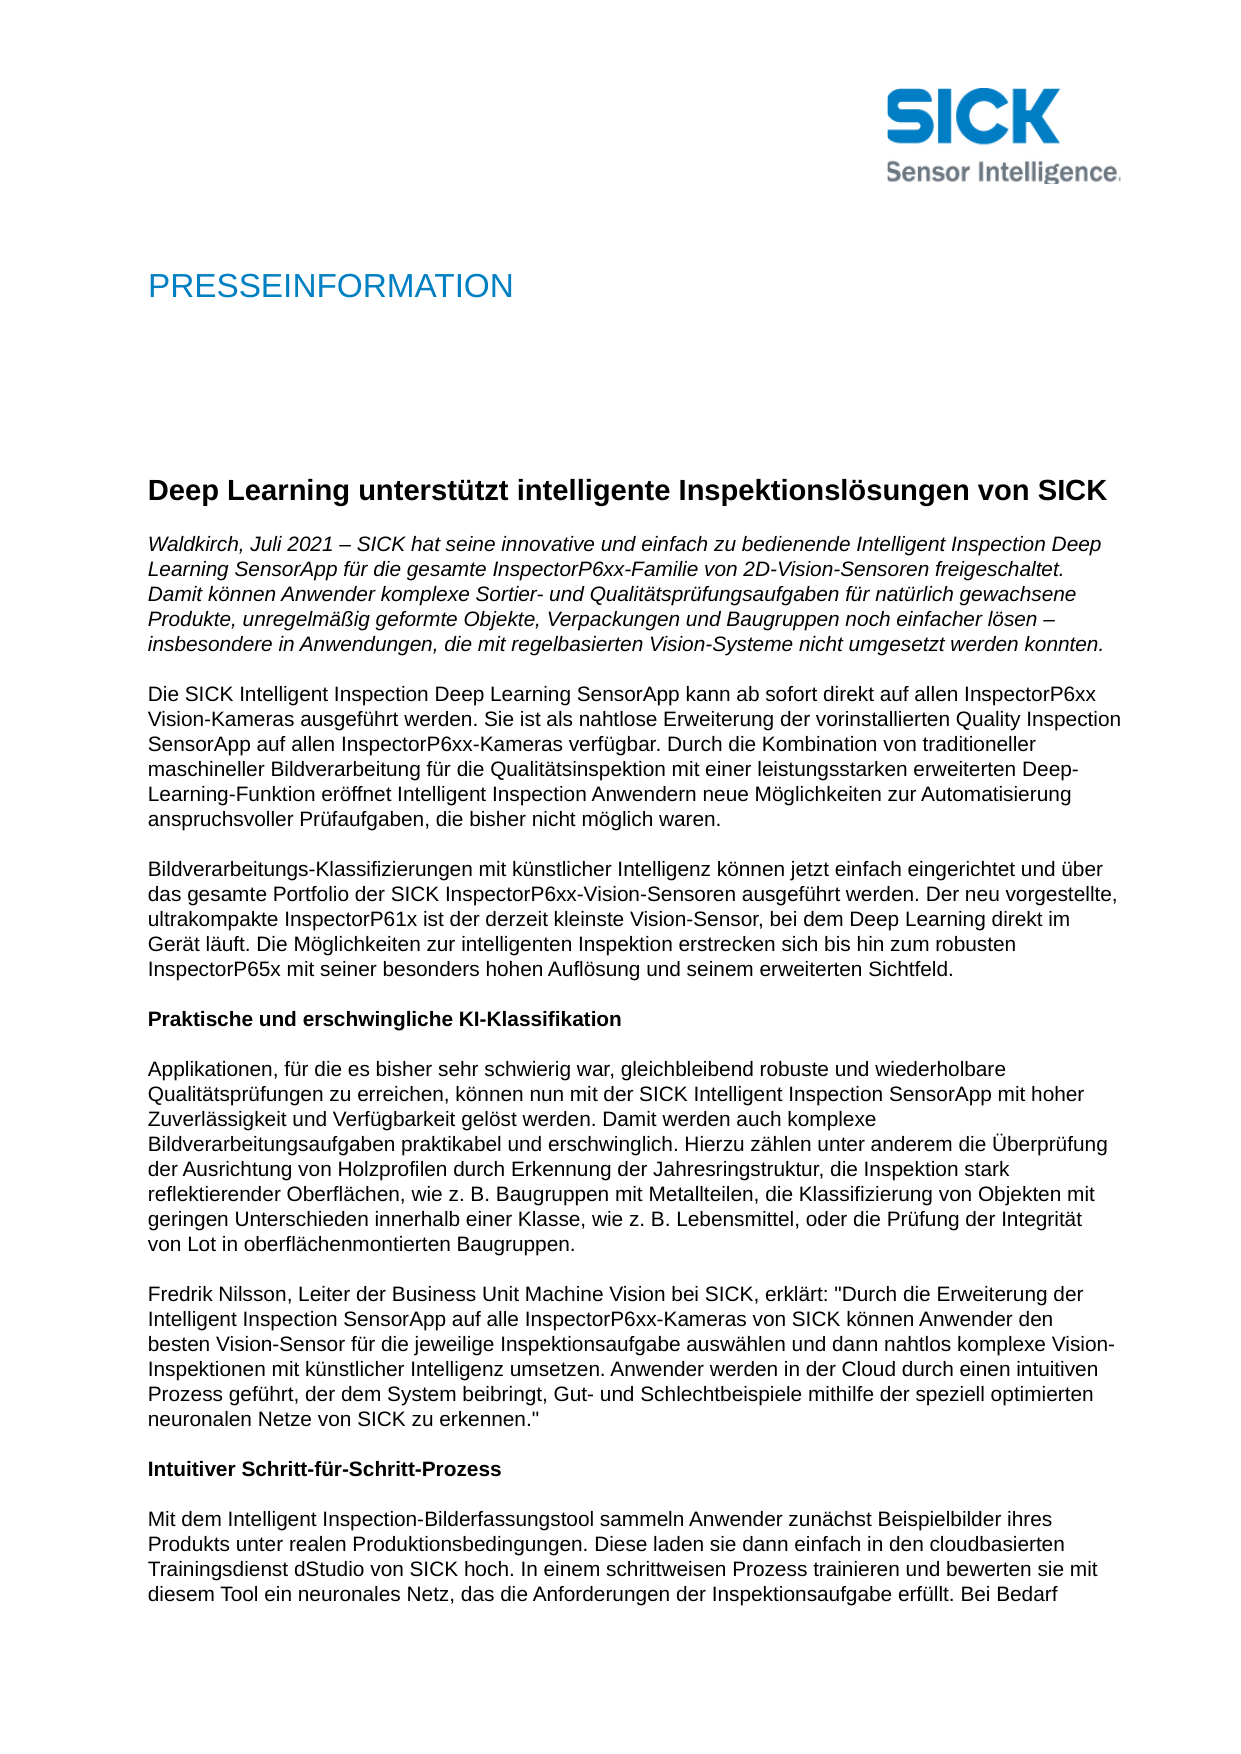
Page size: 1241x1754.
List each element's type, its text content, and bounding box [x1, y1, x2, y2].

text Intuitiver Schritt-für-Schritt-Prozess [148, 1456, 1122, 1481]
picture [886, 88, 1120, 183]
text Die SICK Intelligent Inspection Deep Learning SensorApp kann ab sofort direkt auf allen InspectorP6xx Vision-Kameras ausgeführt werden. Sie ist als nahtlose Erweiterung der vorinstallierten Quality Inspection SensorApp auf allen InspectorP6xx-Kameras verfügbar. Durch die Kombination von traditioneller maschineller Bildverarbeitung für die Qualitätsinspektion mit einer leistungsstarken erweiterten Deep-Learning-Funktion eröffnet Intelligent Inspection Anwendern neue Möglichkeiten zur Automatisierung anspruchsvoller Prüfaufgaben, die bisher nicht möglich waren. [148, 681, 1122, 831]
text Praktische und erschwingliche KI-Klassifikation [148, 1006, 1122, 1031]
text Deep Learning unterstützt intelligente Inspektionslösungen von SICK [148, 266, 1122, 506]
text Applikationen, für die es bisher sehr schwierig war, gleichbleibend robuste und wiederholbare Qualitätsprüfungen zu erreichen, können nun mit der SICK Intelligent Inspection SensorApp mit hoher Zuverlässigkeit und Verfügbarkeit gelöst werden. Damit werden auch komplexe Bildverarbeitungsaufgaben praktikabel und erschwinglich. Hierzu zählen unter anderem die Überprüfung der Ausrichtung von Holzprofilen durch Erkennung der Jahresringstruktur, die Inspektion stark reflektierender Oberflächen, wie z. B. Baugruppen mit Metallteilen, die Klassifizierung von Objekten mit geringen Unterschieden innerhalb einer Klasse, wie z. B. Lebensmittel, oder die Prüfung der Integrität von Lot in oberflächenmontierten Baugruppen. [148, 1056, 1122, 1256]
text Bildverarbeitungs-Klassifizierungen mit künstlicher Intelligenz können jetzt einfach eingerichtet und über das gesamte Portfolio der SICK InspectorP6xx-Vision-Sensoren ausgeführt werden. Der neu vorgestellte, ultrakompakte InspectorP61x ist der derzeit kleinste Vision-Sensor, bei dem Deep Learning direkt im Gerät läuft. Die Möglichkeiten zur intelligenten Inspektion erstrecken sich bis hin zum robusten InspectorP65x mit seiner besonders hohen Auflösung und seinem erweiterten Sichtfeld. [148, 856, 1122, 981]
text Waldkirch, Juli 2021 – SICK hat seine innovative und einfach zu bedienende Intelligent Inspection Deep Learning SensorApp für die gesamte InspectorP6xx-Familie von 2D-Vision-Sensoren freigeschaltet. Damit können Anwender komplexe Sortier- und Qualitätsprüfungsaufgaben für natürlich gewachsene Produkte, unregelmäßig geformte Objekte, Verpackungen und Baugruppen noch einfacher lösen – insbesondere in Anwendungen, die mit regelbasierten Vision-Systeme nicht umgesetzt werden konnten. [148, 531, 1122, 656]
text Fredrik Nilsson, Leiter der Business Unit Machine Vision bei SICK, erklärt: "Durch die Erweiterung der Intelligent Inspection SensorApp auf alle InspectorP6xx-Kameras von SICK können Anwender den besten Vision-Sensor für die jeweilige Inspektionsaufgabe auswählen und dann nahtlos komplexe Vision-Inspektionen mit künstlicher Intelligenz umsetzen. Anwender werden in der Cloud durch einen intuitiven Prozess geführt, der dem System beibringt, Gut- und Schlechtbeispiele mithilfe der speziell optimierten neuronalen Netze von SICK zu erkennen." [148, 1281, 1122, 1431]
